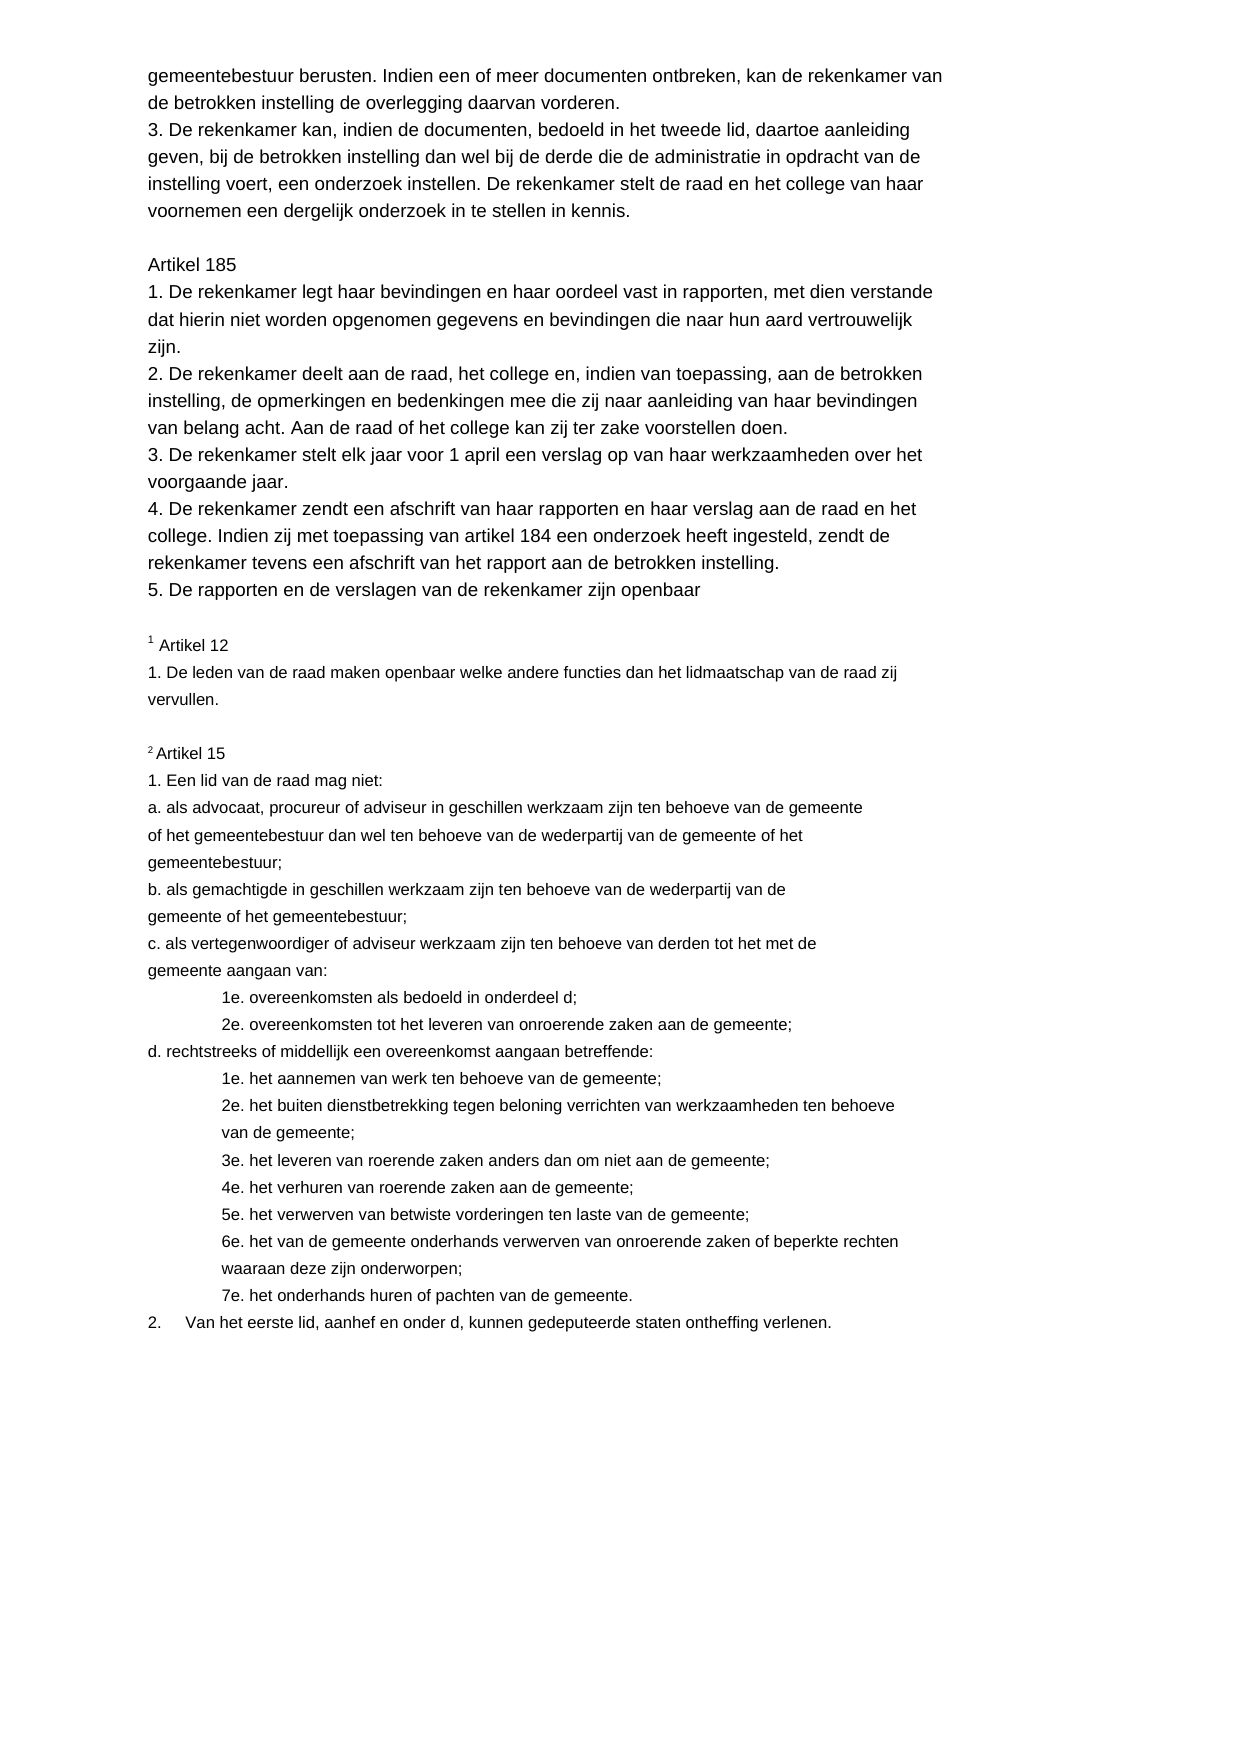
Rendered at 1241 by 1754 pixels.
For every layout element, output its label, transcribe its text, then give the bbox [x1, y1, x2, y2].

text geven, bij de betrokken instelling dan wel bij de derde die de administratie in opdracht van de [148, 140, 1092, 167]
text 3. De rekenkamer kan, indien de documenten, bedoeld in het tweede lid, daartoe aanleiding [148, 113, 1092, 140]
text 4e. het verhuren van roerende zaken aan de gemeente; [221, 1169, 1092, 1197]
text college. Indien zij met toepassing van artikel 184 een onderzoek heeft ingesteld, zendt de [148, 519, 1092, 547]
text 1e. overeenkomsten als bedoeld in onderdeel d; [221, 980, 1092, 1007]
text Artikel 185 [148, 249, 1092, 276]
text waaraan deze zijn onderworpen; [221, 1251, 1092, 1278]
text 1. De leden van de raad maken openbaar welke andere functies dan het lidmaatschap van de raad zij [148, 655, 1092, 682]
text 2e. overeenkomsten tot het leveren van onroerende zaken aan de gemeente; [221, 1007, 1092, 1034]
text 5. De rapporten en de verslagen van de rekenkamer zijn openbaar [148, 574, 1092, 601]
text de betrokken instelling de overlegging daarvan vorderen. [148, 86, 1092, 113]
text 2. De rekenkamer deelt aan de raad, het college en, indien van toepassing, aan de betrokken [148, 357, 1092, 384]
text gemeentebestuur berusten. Indien een of meer documenten ontbreken, kan de rekenkamer van [148, 59, 1092, 86]
text rekenkamer tevens een afschrift van het rapport aan de betrokken instelling. [148, 547, 1092, 574]
text 5e. het verwerven van betwiste vorderingen ten laste van de gemeente; [221, 1197, 1092, 1224]
text c. als vertegenwoordiger of adviseur werkzaam zijn ten behoeve van derden tot het met de [148, 926, 1092, 953]
text dat hierin niet worden opgenomen gegevens en bevindingen die naar hun aard vertrouwelijk [148, 303, 1092, 330]
text 1. Een lid van de raad mag niet: [148, 763, 1092, 790]
text instelling, de opmerkingen en bedenkingen mee die zij naar aanleiding van haar bevindingen [148, 384, 1092, 411]
text voornemen een dergelijk onderzoek in te stellen in kennis. [148, 194, 1092, 222]
text instelling voert, een onderzoek instellen. De rekenkamer stelt de raad en het college van haar [148, 167, 1092, 194]
text b. als gemachtigde in geschillen werkzaam zijn ten behoeve van de wederpartij van de [148, 872, 1092, 899]
text 3e. het leveren van roerende zaken anders dan om niet aan de gemeente; [221, 1142, 1092, 1169]
text of het gemeentebestuur dan wel ten behoeve van de wederpartij van de gemeente of het [148, 817, 1092, 844]
text 7e. het onderhands huren of pachten van de gemeente. [221, 1278, 1092, 1305]
text 1. De rekenkamer legt haar bevindingen en haar oordeel vast in rapporten, met dien verstande [148, 276, 1092, 303]
text van de gemeente; [221, 1115, 1092, 1142]
text zijn. [148, 330, 1092, 357]
text a. als advocaat, procureur of adviseur in geschillen werkzaam zijn ten behoeve van de gemeente [148, 790, 1092, 817]
text gemeente of het gemeentebestuur; [148, 899, 1092, 926]
text voorgaande jaar. [148, 465, 1092, 492]
text gemeentebestuur; [148, 844, 1092, 872]
text 1e. het aannemen van werk ten behoeve van de gemeente; [221, 1061, 1092, 1088]
text 1 Artikel 12 [148, 628, 1092, 655]
text d. rechtstreeks of middellijk een overeenkomst aangaan betreffende: [148, 1034, 1092, 1061]
text 4. De rekenkamer zendt een afschrift van haar rapporten en haar verslag aan de raad en het [148, 492, 1092, 519]
list Van het eerste lid, aanhef en onder d, kunnen gedeputeerde staten ontheffing verlenen. [148, 1305, 1092, 1332]
text gemeente aangaan van: [148, 953, 1092, 980]
text vervullen. [148, 682, 1092, 709]
text 3. De rekenkamer stelt elk jaar voor 1 april een verslag op van haar werkzaamheden over het [148, 438, 1092, 465]
text van belang acht. Aan de raad of het college kan zij ter zake voorstellen doen. [148, 411, 1092, 438]
text 2 Artikel 15 [148, 736, 1092, 763]
text 6e. het van de gemeente onderhands verwerven van onroerende zaken of beperkte rechten [221, 1224, 1092, 1251]
text 2e. het buiten dienstbetrekking tegen beloning verrichten van werkzaamheden ten behoeve [221, 1088, 1092, 1115]
